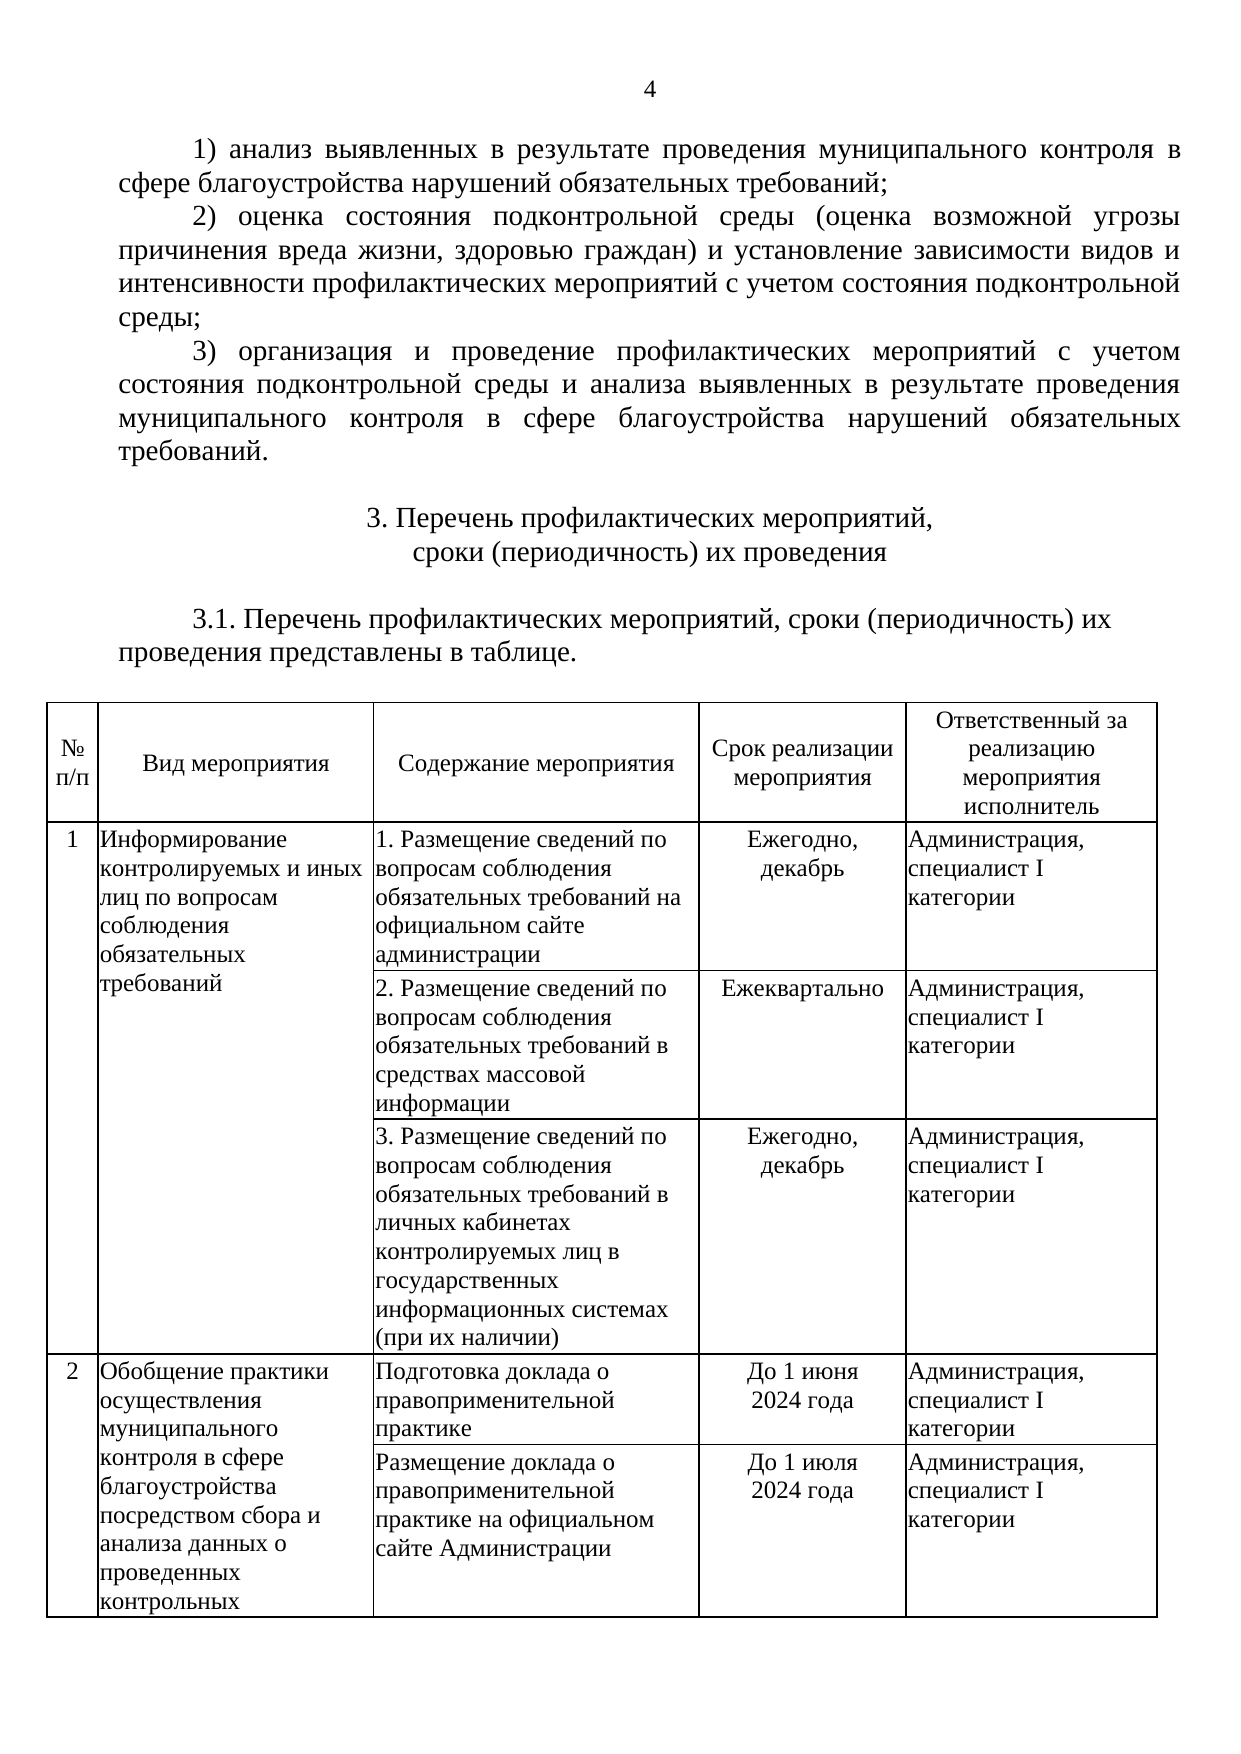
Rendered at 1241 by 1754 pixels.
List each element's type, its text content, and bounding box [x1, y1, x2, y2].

table_cell Администрация, специалист I категории [907, 823, 1156, 970]
text 3) организация и проведение профилактических мероприятий с учетом состояния подконтрольной среды и анализа выявленных в результате проведения муниципального контроля в сфере благоустройства нарушений обязательных требований. [118, 333, 1181, 467]
table_cell Администрация, специалист I категории [907, 971, 1156, 1118]
text сроки (периодичность) их проведения [118, 534, 1181, 567]
table_cell Ежеквартально [700, 971, 905, 1118]
table_cell 1. Размещение сведений по вопросам соблюдения обязательных требований на официальном сайте администрации [374, 823, 698, 970]
table_header Ответственный за реализацию мероприятия исполнитель [907, 703, 1156, 821]
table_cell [907, 1445, 1156, 1616]
table_cell Информирование контролируемых и иных лиц по вопросам соблюдения обязательных требований [99, 971, 373, 1353]
table_cell Ежегодно, декабрь [700, 1120, 905, 1353]
text 1) анализ выявленных в результате проведения муниципального контроля в сфере благоустройства нарушений обязательных требований; [118, 131, 1181, 198]
table_cell 3. Размещение сведений по вопросам соблюдения обязательных требований в личных кабинетах контролируемых лиц в государственных информационных системах (при их наличии) [374, 1120, 698, 1353]
table_header № п/п [48, 703, 97, 821]
table_header Содержание мероприятия [374, 703, 698, 821]
table_cell 2 [48, 1355, 97, 1616]
table_cell До 1 июня 2024 года [700, 1355, 905, 1444]
text 2) оценка состояния подконтрольной среды (оценка возможной угрозы причинения вреда жизни, здоровью граждан) и установление зависимости видов и интенсивности профилактических мероприятий с учетом состояния подконтрольной среды; [118, 198, 1181, 333]
table_cell До 1 июля 2024 года [700, 1445, 905, 1616]
table_cell Ежегодно, декабрь [700, 823, 905, 970]
table_header Срок реализации мероприятия [700, 703, 905, 821]
table_cell Администрация, специалист I категории [907, 1120, 1156, 1353]
table_header Вид мероприятия [99, 703, 373, 821]
text 3. Перечень профилактических мероприятий, [118, 500, 1181, 534]
table_cell Администрация, специалист I категории [907, 1355, 1156, 1444]
table_cell 2. Размещение сведений по вопросам соблюдения обязательных требований в средствах массовой информации [374, 971, 698, 1118]
table_cell 1 [48, 823, 97, 1353]
table_cell Обобщение практики осуществления муниципального контроля в сфере благоустройства посредством сбора и анализа данных о проведенных контрольных мероприятиях (контрольных действиях) и их результатах, в том числе анализа выявленных в результате проведения муниципального контроля в сфере благоустройства нарушений обязательных требований контролируемыми лицами [99, 1355, 373, 1616]
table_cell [374, 1445, 698, 1616]
text 3.1. Перечень профилактических мероприятий, сроки (периодичность) их проведения представлены в таблице. [118, 601, 1181, 668]
